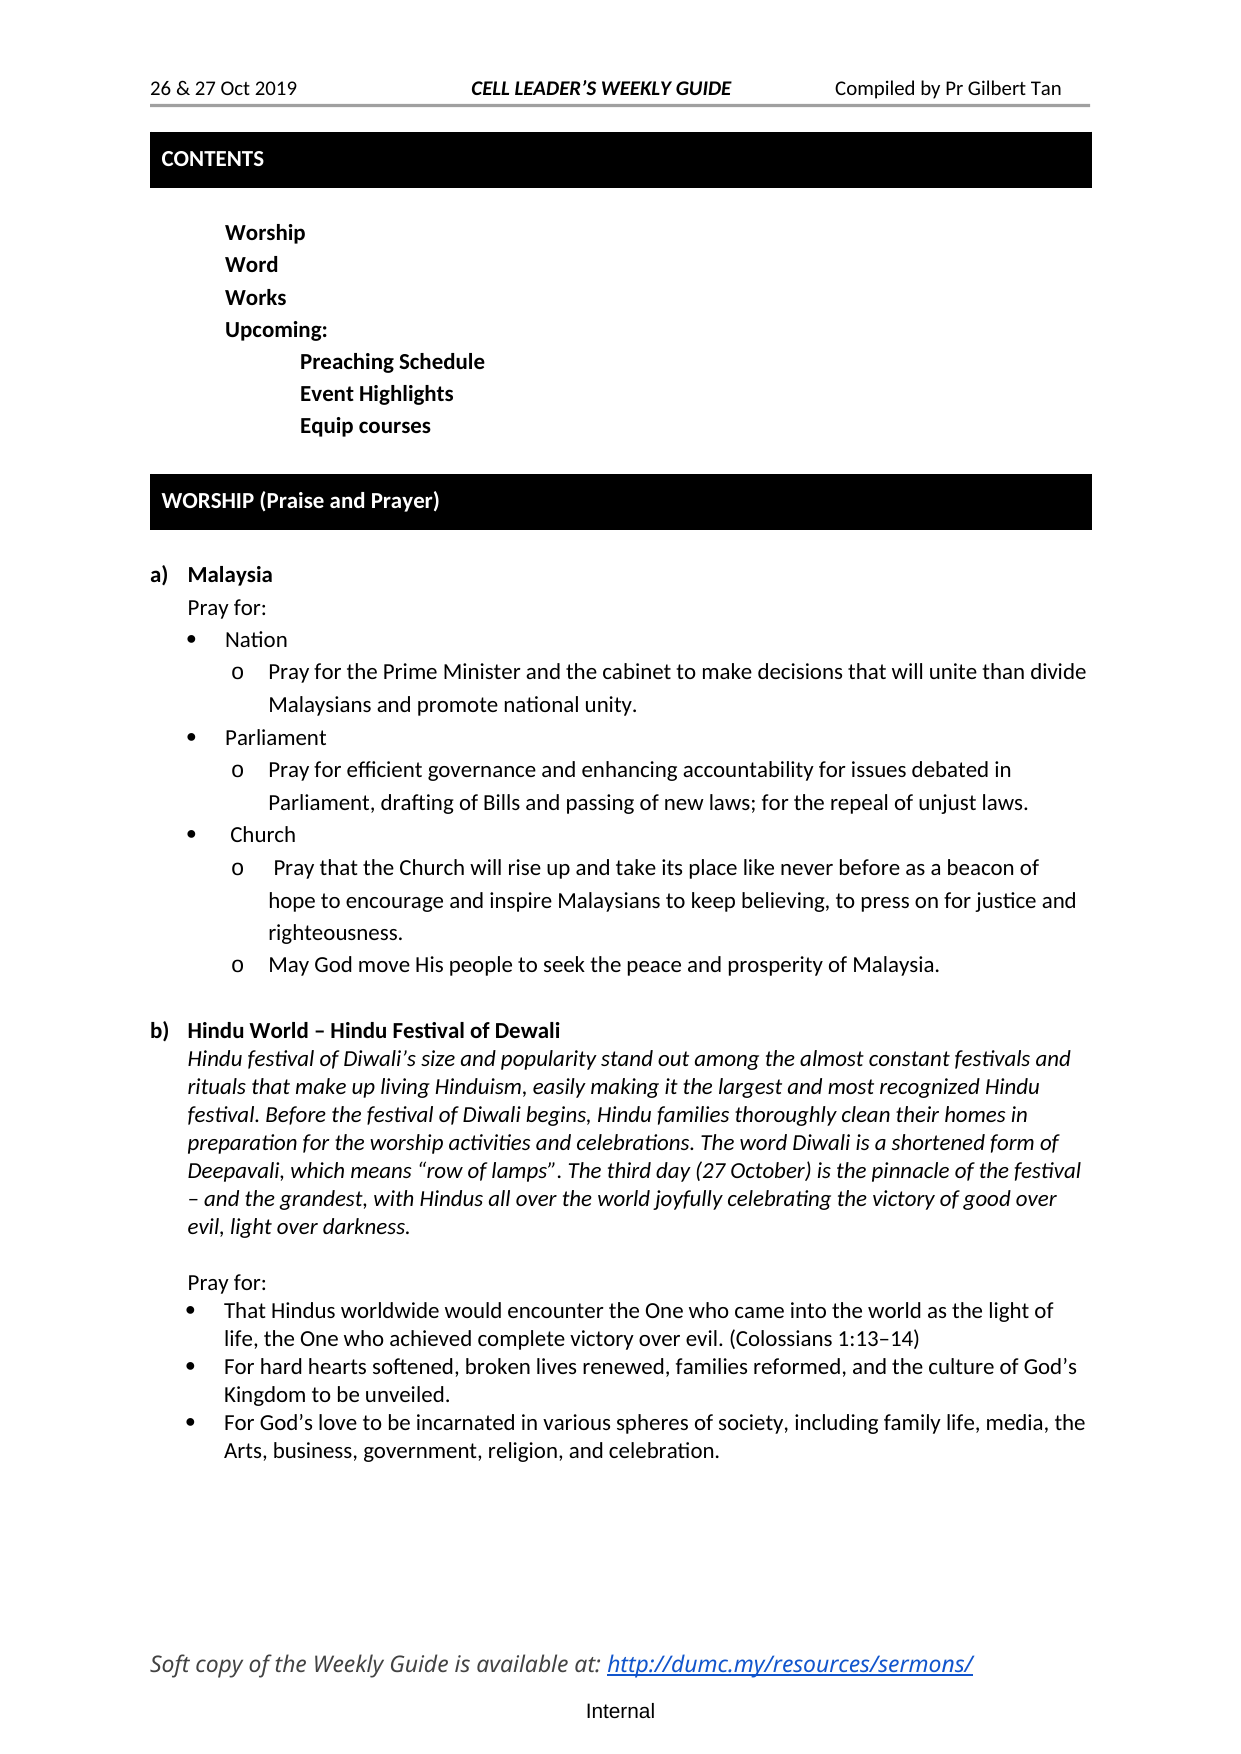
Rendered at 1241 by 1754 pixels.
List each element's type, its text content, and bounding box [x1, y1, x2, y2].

text Pray for: [187, 593, 1090, 621]
list Parliament [187, 723, 1090, 751]
table_header CONTENTS [152, 134, 1090, 186]
text Upcoming: [225, 315, 1090, 343]
text Word [225, 251, 1090, 278]
list Pray for: [187, 1268, 1090, 1296]
list Pray that the Church will rise up and take its place like never before as a beacon of hope to encourage and inspire Malaysians to keep believing, to press on for justice and righteousness. [231, 853, 1090, 946]
list Pray for efficient governance and enhancing accountability for issues debated in Parliament, drafting of Bills and passing of new laws; for the repeal of unjust laws. [231, 755, 1090, 816]
text Works [225, 283, 1090, 311]
list That Hindus worldwide would encounter the One who came into the world as the light of life, the One who achieved complete victory over evil. (Colossians 1:13–14) [186, 1296, 1090, 1352]
text Equip courses [225, 411, 1090, 439]
text Worship [225, 218, 1090, 246]
list Malaysia [150, 561, 1090, 589]
list For hard hearts softened, broken lives renewed, families reformed, and the culture of God’s Kingdom to be unveiled. [186, 1352, 1090, 1408]
list May God move His people to seek the peace and prosperity of Malaysia. [231, 950, 1090, 979]
list Nation [187, 625, 1090, 653]
text Event Highlights [225, 379, 1090, 407]
table_header WORSHIP (Praise and Prayer) [152, 476, 1090, 528]
list For God’s love to be incarnated in various spheres of society, including family life, media, the Arts, business, government, religion, and celebration. [186, 1408, 1090, 1464]
list Hindu festival of Diwali’s size and popularity stand out among the almost constant festivals and rituals that make up living Hinduism, easily making it the largest and most recognized Hindu festival. Before the festival of Diwali begins, Hindu families thoroughly clean their homes in preparation for the worship activities and celebrations. The word Diwali is a shortened form of Deepavali, which means “row of lamps”. The third day (27 October) is the pinnacle of the festival – and the grandest, with Hindus all over the world joyfully celebrating the victory of good over evil, light over darkness. [187, 1044, 1090, 1240]
list Church [187, 820, 1090, 848]
text Preaching Schedule [300, 347, 1090, 375]
list Hindu World – Hindu Festival of Dewali [150, 1016, 1090, 1044]
list Pray for the Prime Minister and the cabinet to make decisions that will unite than divide Malaysians and promote national unity. [231, 657, 1090, 718]
